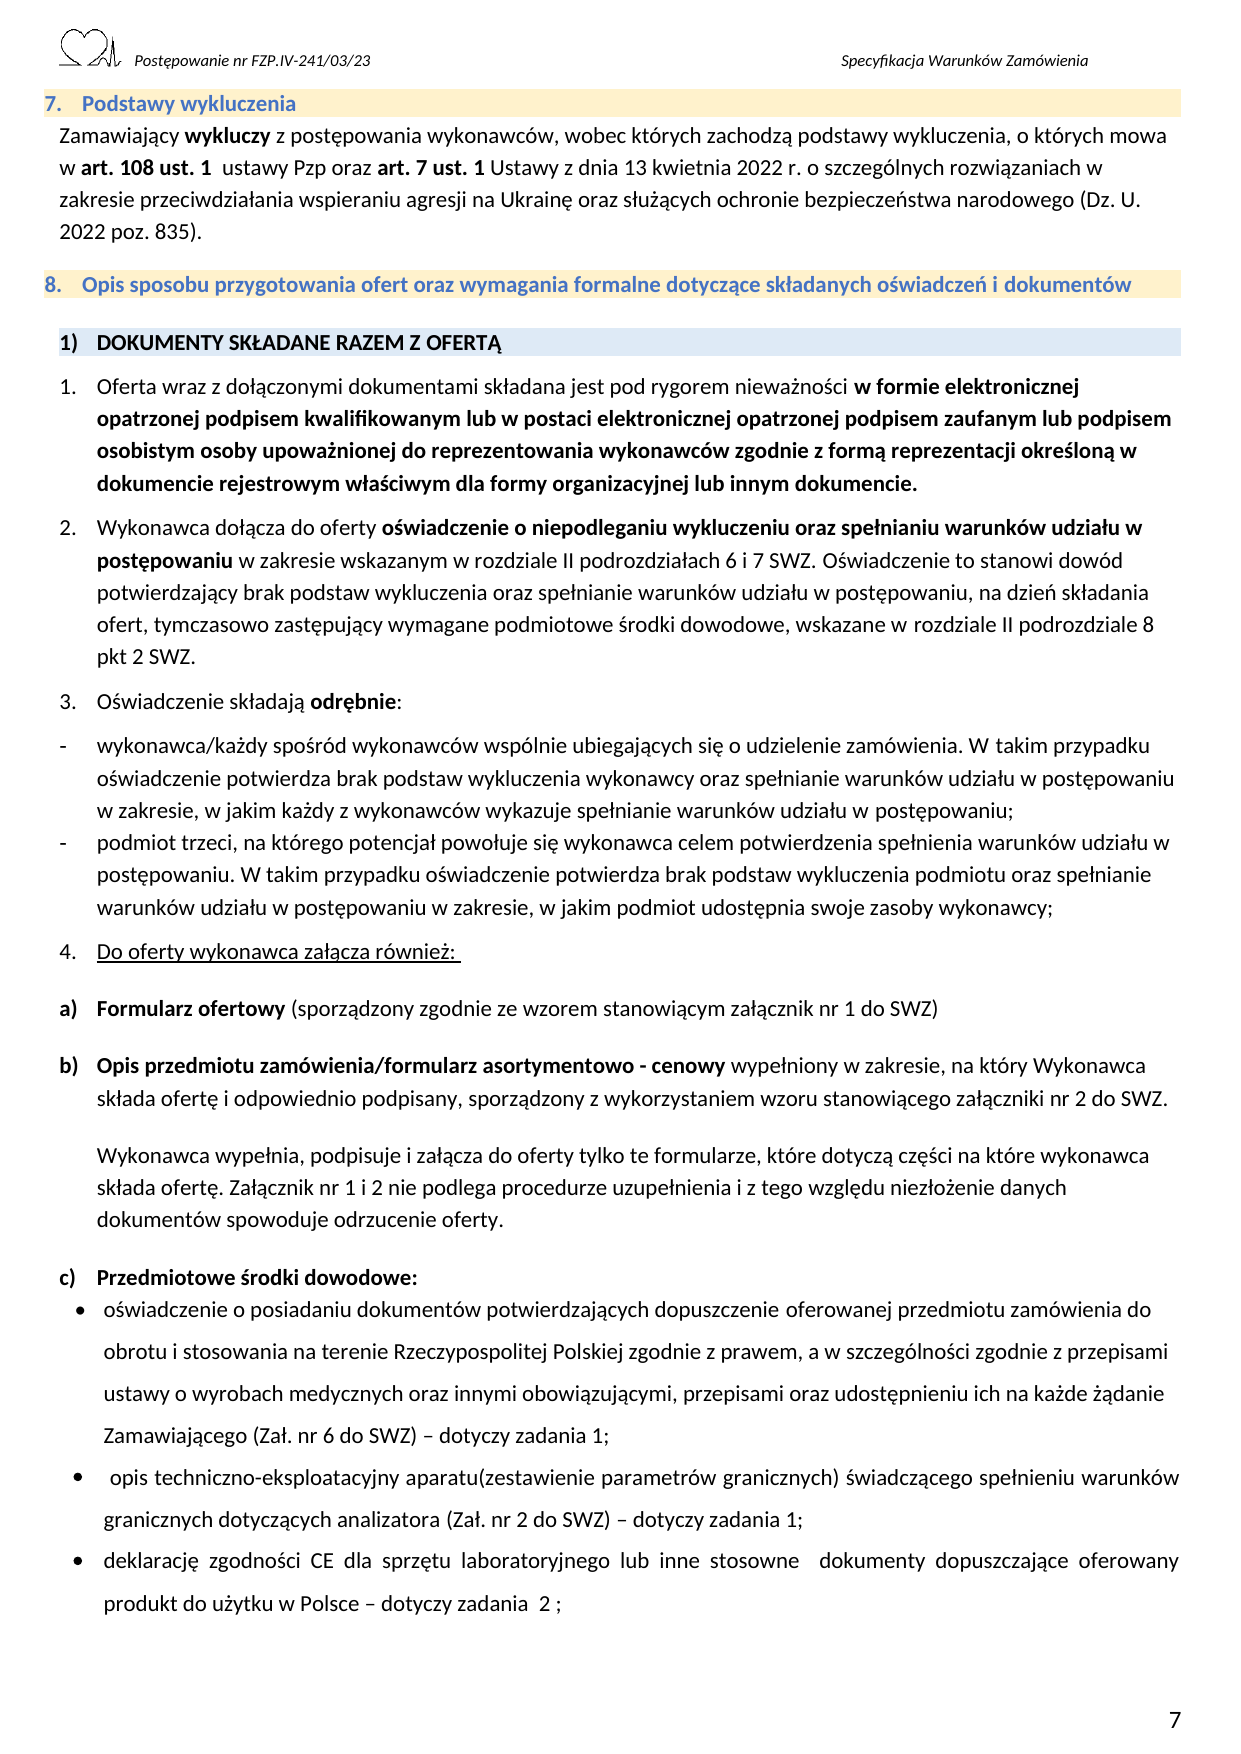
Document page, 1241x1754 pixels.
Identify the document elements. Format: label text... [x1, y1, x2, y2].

list Przedmiotowe środki dowodowe: [59, 1263, 1192, 1291]
list DOKUMENTY SKŁADANE RAZEM Z OFERTĄ [59, 328, 1181, 356]
list opis techniczno-eksploatacyjny aparatu(zestawienie parametrów granicznych) świadczącego spełnieniu warunków granicznych dotyczących analizatora (Zał. nr 2 do SWZ) – dotyczy zadania 1; [74, 1463, 1181, 1533]
list Oferta wraz z dołączonymi dokumentami składana jest pod rygorem nieważności w formie elektronicznej opatrzonej podpisem kwalifikowanym lub w postaci elektronicznej opatrzonej podpisem zaufanym lub podpisem osobistym osoby upoważnionej do reprezentowania wykonawców zgodnie z formą reprezentacji określoną w dokumencie rejestrowym właściwym dla formy organizacyjnej lub innym dokumencie. [59, 372, 1181, 497]
list Oświadczenie składają odrębnie: [59, 687, 1181, 715]
list Do oferty wykonawca załącza również: [59, 937, 1181, 965]
list Podstawy wykluczenia [44, 89, 1181, 117]
list podmiot trzeci, na którego potencjał powołuje się wykonawca celem potwierdzenia spełnienia warunków udziału w postępowaniu. W takim przypadku oświadczenie potwierdza brak podstaw wykluczenia podmiotu oraz spełnianie warunków udziału w postępowaniu w zakresie, w jakim podmiot udostępnia swoje zasoby wykonawcy; [59, 828, 1179, 921]
list oświadczenie o posiadaniu dokumentów potwierdzających dopuszczenie oferowanej przedmiotu zamówienia do obrotu i stosowania na terenie Rzeczypospolitej Polskiej zgodnie z prawem, a w szczególności zgodnie z przepisami ustawy o wyrobach medycznych oraz innymi obowiązującymi, przepisami oraz udostępnieniu ich na każde żądanie Zamawiającego (Zał. nr 6 do SWZ) – dotyczy zadania 1; [74, 1295, 1192, 1449]
picture [59, 29, 122, 67]
list deklarację zgodności CE dla sprzętu laboratoryjnego lub inne stosowne dokumenty dopuszczające oferowany produkt do użytku w Polsce – dotyczy zadania 2 ; [74, 1547, 1181, 1617]
list Opis sposobu przygotowania ofert oraz wymagania formalne dotyczące składanych oświadczeń i dokumentów [44, 270, 1181, 298]
list wykonawca/każdy spośród wykonawców wspólnie ubiegających się o udzielenie zamówienia. W takim przypadku oświadczenie potwierdza brak podstaw wykluczenia wykonawcy oraz spełnianie warunków udziału w postępowaniu w zakresie, w jakim każdy z wykonawców wykazuje spełnianie warunków udziału w postępowaniu; [59, 732, 1179, 824]
list Opis przedmiotu zamówienia/formularz asortymentowo - cenowy wypełniony w zakresie, na który Wykonawca składa ofertę i odpowiednio podpisany, sporządzony z wykorzystaniem wzoru stanowiącego załączniki nr 2 do SWZ. [59, 1052, 1192, 1112]
text Wykonawca wypełnia, podpisuje i załącza do oferty tylko te formularze, które dotyczą części na które wykonawca składa ofertę. Załącznik nr 1 i 2 nie podlega procedurze uzupełnienia i z tego względu niezłożenie danych dokumentów spowoduje odrzucenie oferty. [97, 1141, 1192, 1233]
text Zamawiający wykluczy z postępowania wykonawców, wobec których zachodzą podstawy wykluczenia, o których mowa w art. 108 ust. 1 ustawy Pzp oraz art. 7 ust. 1 Ustawy z dnia 13 kwietnia 2022 r. o szczególnych rozwiązaniach w zakresie przeciwdziałania wspieraniu agresji na Ukrainę oraz służących ochronie bezpieczeństwa narodowego (Dz. U. 2022 poz. 835). [59, 121, 1181, 245]
list Formularz ofertowy (sporządzony zgodnie ze wzorem stanowiącym załącznik nr 1 do SWZ) [59, 994, 1192, 1022]
list Wykonawca dołącza do oferty oświadczenie o niepodleganiu wykluczeniu oraz spełnianiu warunków udziału w postępowaniu w zakresie wskazanym w rozdziale II podrozdziałach 6 i 7 SWZ. Oświadczenie to stanowi dowód potwierdzający brak podstaw wykluczenia oraz spełnianie warunków udziału w postępowaniu, na dzień składania ofert, tymczasowo zastępujący wymagane podmiotowe środki dowodowe, wskazane w rozdziale II podrozdziale 8 pkt 2 SWZ. [59, 513, 1181, 670]
